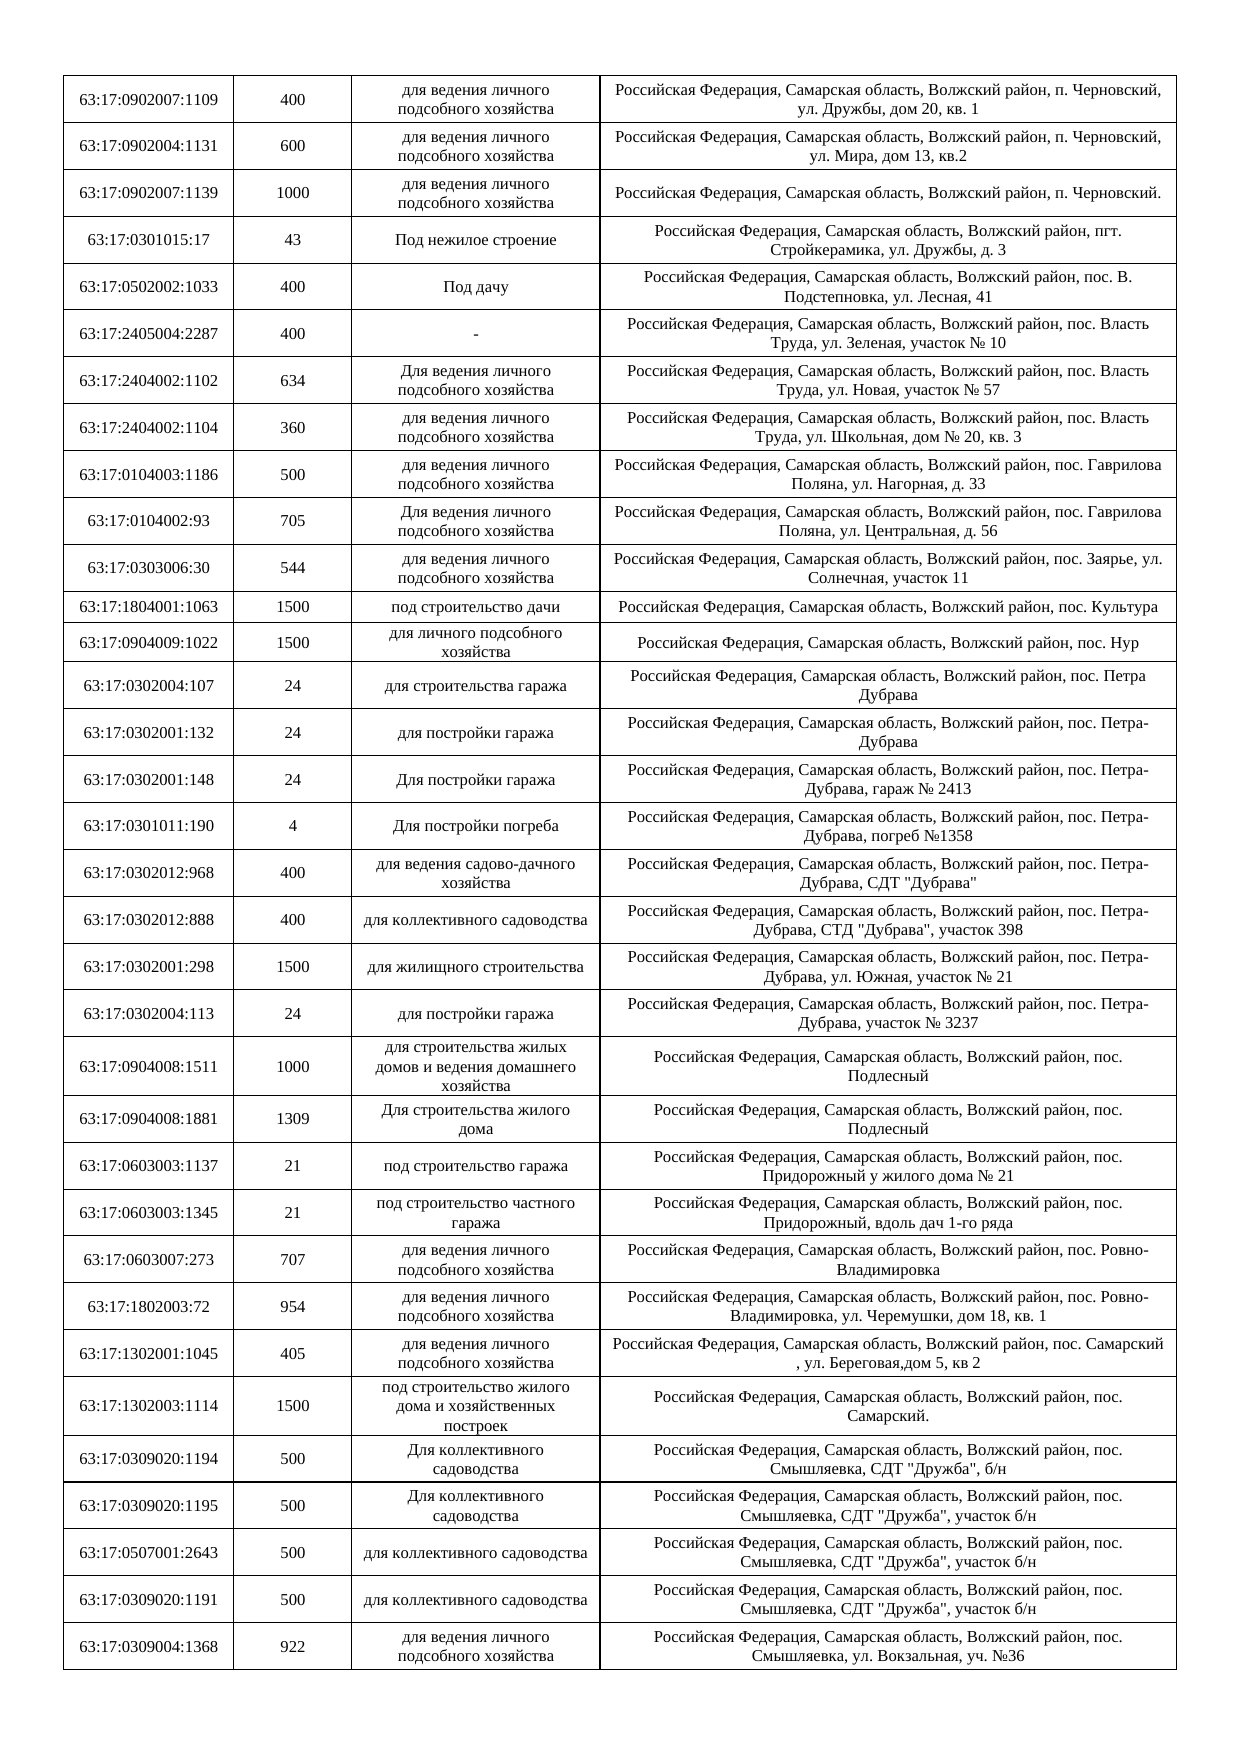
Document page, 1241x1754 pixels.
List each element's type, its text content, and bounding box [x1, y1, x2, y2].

table_cell для ведения садово-дачного хозяйства [352, 850, 599, 896]
table_cell Российская Федерация, Самарская область, Волжский район, пос. Гаврилова Поляна, ул. Нагорная, д. 33 [601, 451, 1176, 497]
table_cell Российская Федерация, Самарская область, Волжский район, пос. Петра-Дубрава, СДТ "Дубрава" [601, 850, 1176, 896]
table_cell 63:17:0507001:2643 [64, 1529, 233, 1575]
table_cell 1500 [234, 944, 351, 989]
table_cell 500 [234, 1529, 351, 1575]
table_cell 63:17:0301015:17 [64, 217, 233, 262]
table_cell для постройки гаража [352, 990, 599, 1036]
table_cell 1000 [234, 170, 351, 216]
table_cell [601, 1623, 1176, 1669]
table_cell 544 [234, 545, 351, 591]
table_cell 63:17:1302001:1045 [64, 1330, 233, 1376]
table_cell 600 [234, 123, 351, 169]
table_cell Для коллективного садоводства [352, 1483, 599, 1528]
table_cell Российская Федерация, Самарская область, Волжский район, пос. Петра-Дубрава, гараж № 2413 [601, 756, 1176, 802]
table_cell Российская Федерация, Самарская область, Волжский район, пос. Заярье, ул. Солнечная, участок 11 [601, 545, 1176, 591]
table_cell 400 [234, 264, 351, 309]
table_cell 705 [234, 498, 351, 544]
table_cell 63:17:0603003:1137 [64, 1143, 233, 1188]
table_cell 24 [234, 756, 351, 802]
table_cell 63:17:0309020:1194 [64, 1436, 233, 1481]
table_cell Российская Федерация, Самарская область, Волжский район, пос. Петра Дубрава [601, 662, 1176, 708]
table_cell 63:17:1302003:1114 [64, 1377, 233, 1434]
table_cell под строительство гаража [352, 1143, 599, 1188]
table_cell 63:17:0309020:1195 [64, 1483, 233, 1528]
table_cell Российская Федерация, Самарская область, Волжский район, пос. Ровно-Владимировка, ул. Черемушки, дом 18, кв. 1 [601, 1283, 1176, 1329]
table_cell Для строительства жилого дома [352, 1096, 599, 1142]
table_cell Российская Федерация, Самарская область, Волжский район, пос. Самарский , ул. Береговая,дом 5, кв 2 [601, 1330, 1176, 1376]
table_cell 63:17:0302001:132 [64, 709, 233, 755]
table_cell 4 [234, 803, 351, 849]
table_cell Российская Федерация, Самарская область, Волжский район, пос. Гаврилова Поляна, ул. Центральная, д. 56 [601, 498, 1176, 544]
table_cell 63:17:0904008:1511 [64, 1037, 233, 1095]
table_cell Под нежилое строение [352, 217, 599, 262]
table_cell для ведения личного подсобного хозяйства [352, 170, 599, 216]
table_cell 1309 [234, 1096, 351, 1142]
table_cell 400 [234, 850, 351, 896]
table_cell 63:17:0902004:1131 [64, 123, 233, 169]
table_cell 63:17:0302004:107 [64, 662, 233, 708]
table_cell 63:17:0603003:1345 [64, 1190, 233, 1235]
table_cell Российская Федерация, Самарская область, Волжский район, пос. Петра-Дубрава [601, 709, 1176, 755]
table_cell Для коллективного садоводства [352, 1436, 599, 1481]
table_cell Для постройки погреба [352, 803, 599, 849]
table_cell 24 [234, 990, 351, 1036]
table_cell 63:17:0603007:273 [64, 1236, 233, 1282]
table_cell 63:17:0309020:1191 [64, 1576, 233, 1622]
table_cell 63:17:0502002:1033 [64, 264, 233, 309]
table_cell 63:17:0303006:30 [64, 545, 233, 591]
table_cell 1500 [234, 592, 351, 622]
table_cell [352, 76, 599, 122]
table_cell Для ведения личного подсобного хозяйства [352, 498, 599, 544]
table_cell для ведения личного подсобного хозяйства [352, 545, 599, 591]
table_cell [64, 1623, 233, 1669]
table_cell 63:17:2405004:2287 [64, 310, 233, 356]
table_cell Российская Федерация, Самарская область, Волжский район, пос. Подлесный [601, 1096, 1176, 1142]
table_cell 63:17:0904008:1881 [64, 1096, 233, 1142]
table_cell Российская Федерация, Самарская область, Волжский район, пос. Смышляевка, СДТ "Дружба", б/н [601, 1436, 1176, 1481]
table_cell 63:17:0904009:1022 [64, 623, 233, 661]
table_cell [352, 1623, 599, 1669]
table_cell Российская Федерация, Самарская область, Волжский район, п. Черновский. [601, 170, 1176, 216]
table_cell 24 [234, 709, 351, 755]
table_cell для личного подсобного хозяйства [352, 623, 599, 661]
table_cell 1000 [234, 1037, 351, 1095]
table_cell 63:17:0302004:113 [64, 990, 233, 1036]
table_cell Российская Федерация, Самарская область, Волжский район, пос. Подлесный [601, 1037, 1176, 1095]
table_cell Российская Федерация, Самарская область, Волжский район, п. Черновский, ул. Дружбы, дом 20, кв. 1 [601, 76, 1176, 122]
table_cell Российская Федерация, Самарская область, Волжский район, пос. Придорожный у жилого дома № 21 [601, 1143, 1176, 1188]
table_cell 21 [234, 1190, 351, 1235]
table_cell для ведения личного подсобного хозяйства [352, 1236, 599, 1282]
table_cell Российская Федерация, Самарская область, Волжский район, пос. Власть Труда, ул. Новая, участок № 57 [601, 357, 1176, 403]
table_cell Российская Федерация, Самарская область, Волжский район, пос. Петра-Дубрава, ул. Южная, участок № 21 [601, 944, 1176, 989]
table_cell для жилищного строительства [352, 944, 599, 989]
table_cell для строительства гаража [352, 662, 599, 708]
table_cell 63:17:0104003:1186 [64, 451, 233, 497]
table_cell 63:17:1804001:1063 [64, 592, 233, 622]
table_cell Под дачу [352, 264, 599, 309]
table_cell Российская Федерация, Самарская область, Волжский район, пос. Смышляевка, СДТ "Дружба", участок б/н [601, 1576, 1176, 1622]
table_cell Российская Федерация, Самарская область, Волжский район, пос. Культура [601, 592, 1176, 622]
table_cell 500 [234, 1483, 351, 1528]
table_cell Российская Федерация, Самарская область, Волжский район, п. Черновский, ул. Мира, дом 13, кв.2 [601, 123, 1176, 169]
table_cell Российская Федерация, Самарская область, Волжский район, пос. Смышляевка, СДТ "Дружба", участок б/н [601, 1483, 1176, 1528]
table_cell 63:17:0902007:1139 [64, 170, 233, 216]
table_cell 400 [234, 897, 351, 942]
table_cell для строительства жилых домов и ведения домашнего хозяйства [352, 1037, 599, 1095]
table_cell 707 [234, 1236, 351, 1282]
table_cell для ведения личного подсобного хозяйства [352, 1330, 599, 1376]
table_cell 63:17:2404002:1102 [64, 357, 233, 403]
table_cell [352, 123, 599, 169]
table_cell Российская Федерация, Самарская область, Волжский район, пос. В. Подстепновка, ул. Лесная, 41 [601, 264, 1176, 309]
table_cell 63:17:0104002:93 [64, 498, 233, 544]
table_cell 21 [234, 1143, 351, 1188]
table_cell 1500 [234, 623, 351, 661]
table_cell под строительство дачи [352, 592, 599, 622]
table_cell 63:17:0302001:148 [64, 756, 233, 802]
table_cell Российская Федерация, Самарская область, Волжский район, пос. Ровно-Владимировка [601, 1236, 1176, 1282]
table_cell для ведения личного подсобного хозяйства [352, 451, 599, 497]
table_cell 63:17:2404002:1104 [64, 404, 233, 450]
table_cell Российская Федерация, Самарская область, Волжский район, пос. Петра-Дубрава, СТД "Дубрава", участок 398 [601, 897, 1176, 942]
table_cell 500 [234, 451, 351, 497]
table_cell 63:17:0301011:190 [64, 803, 233, 849]
table_cell для коллективного садоводства [352, 1576, 599, 1622]
table_cell 63:17:0302001:298 [64, 944, 233, 989]
table_cell 63:17:1802003:72 [64, 1283, 233, 1329]
table_cell для ведения личного подсобного хозяйства [352, 1283, 599, 1329]
table_cell 360 [234, 404, 351, 450]
table_cell Российская Федерация, Самарская область, Волжский район, пос. Власть Труда, ул. Зеленая, участок № 10 [601, 310, 1176, 356]
table_cell 63:17:0902007:1109 [64, 76, 233, 122]
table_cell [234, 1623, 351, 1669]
table_cell 43 [234, 217, 351, 262]
table_cell 634 [234, 357, 351, 403]
table_cell 405 [234, 1330, 351, 1376]
table_cell Российская Федерация, Самарская область, Волжский район, пос. Петра-Дубрава, погреб №1358 [601, 803, 1176, 849]
table_cell Российская Федерация, Самарская область, Волжский район, пос. Самарский. [601, 1377, 1176, 1434]
table_cell 1500 [234, 1377, 351, 1434]
table_cell Российская Федерация, Самарская область, Волжский район, пос. Смышляевка, СДТ "Дружба", участок б/н [601, 1529, 1176, 1575]
table_cell 63:17:0302012:968 [64, 850, 233, 896]
table_cell Для постройки гаража [352, 756, 599, 802]
table_cell Российская Федерация, Самарская область, Волжский район, пос. Придорожный, вдоль дач 1-го ряда [601, 1190, 1176, 1235]
table_cell Для ведения личного подсобного хозяйства [352, 357, 599, 403]
table_cell 500 [234, 1576, 351, 1622]
table_cell 63:17:0302012:888 [64, 897, 233, 942]
table_cell для коллективного садоводства [352, 897, 599, 942]
table_cell - [352, 310, 599, 356]
table_cell под строительство жилого дома и хозяйственных построек [352, 1377, 599, 1434]
table_cell под строительство частного гаража [352, 1190, 599, 1235]
table_cell 500 [234, 1436, 351, 1481]
table_cell 954 [234, 1283, 351, 1329]
table_cell Российская Федерация, Самарская область, Волжский район, пос. Петра-Дубрава, участок № 3237 [601, 990, 1176, 1036]
table_cell Российская Федерация, Самарская область, Волжский район, пгт. Стройкерамика, ул. Дружбы, д. 3 [601, 217, 1176, 262]
table_cell для коллективного садоводства [352, 1529, 599, 1575]
table_cell 400 [234, 310, 351, 356]
table_cell 24 [234, 662, 351, 708]
table_cell 400 [234, 76, 351, 122]
table_cell Российская Федерация, Самарская область, Волжский район, пос. Нур [601, 623, 1176, 661]
table_cell для постройки гаража [352, 709, 599, 755]
table_cell для ведения личного подсобного хозяйства [352, 404, 599, 450]
table_cell Российская Федерация, Самарская область, Волжский район, пос. Власть Труда, ул. Школьная, дом № 20, кв. 3 [601, 404, 1176, 450]
